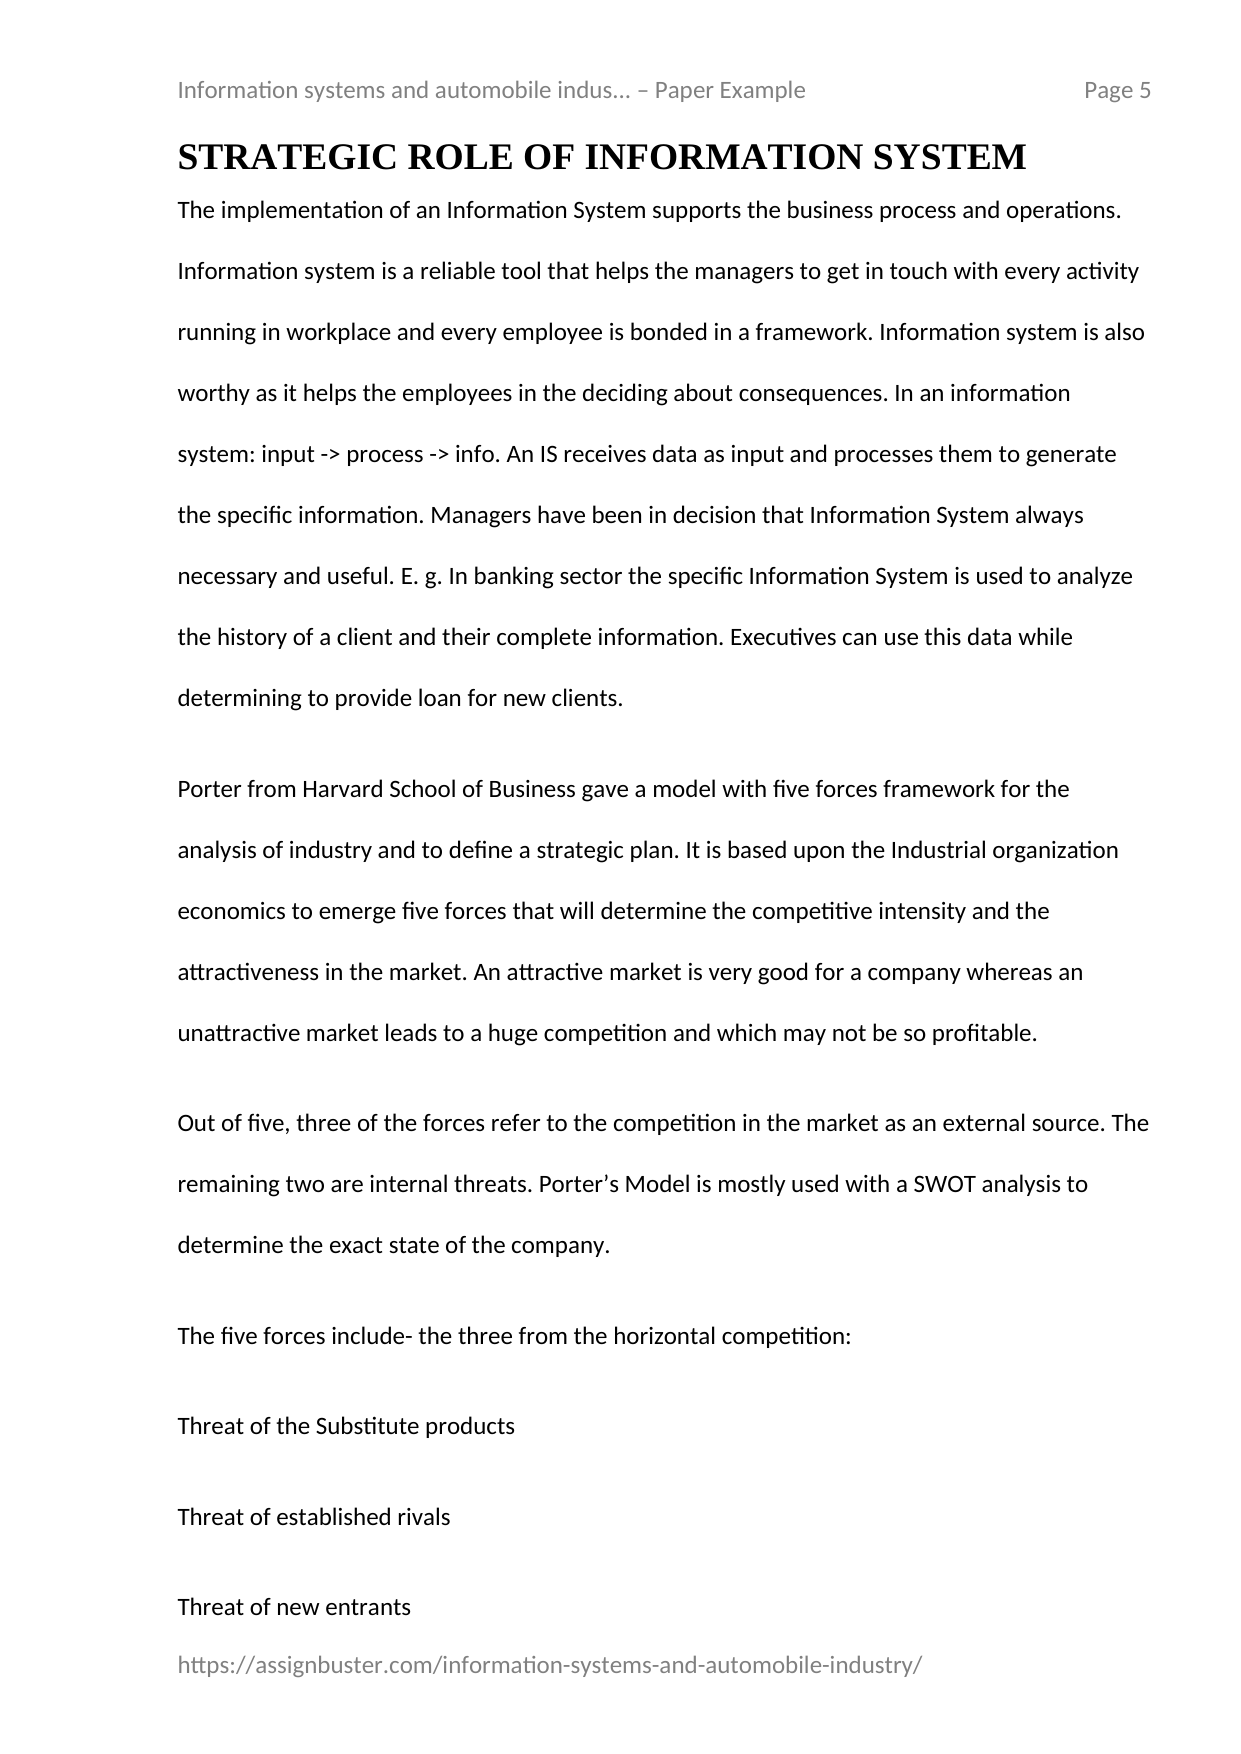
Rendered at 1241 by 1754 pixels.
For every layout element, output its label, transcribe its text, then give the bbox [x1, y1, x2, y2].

text The five forces include- the three from the horizontal competition: [177, 1320, 1152, 1351]
text Porter from Harvard School of Business gave a model with five forces framework for the analysis of industry and to define a strategic plan. It is based upon the Industrial organization economics to emerge five forces that will determine the competitive intensity and the attractiveness in the market. An attractive market is very good for a company whereas an unattractive market leads to a huge competition and which may not be so profitable. [177, 773, 1152, 1047]
text Out of five, three of the forces refer to the competition in the market as an external source. The remaining two are internal threats. Porter’s Model is mostly used with a SWOT analysis to determine the exact state of the company. [177, 1107, 1152, 1260]
subtitle STRATEGIC ROLE OF INFORMATION SYSTEM [177, 135, 1152, 178]
text Threat of the Substitute products [177, 1411, 1152, 1441]
text The implementation of an Information System supports the business process and operations. Information system is a reliable tool that helps the managers to get in touch with every activity running in workplace and every employee is bonded in a framework. Information system is also worthy as it helps the employees in the deciding about consequences. In an information system: input -> process -> info. An IS receives data as input and processes them to generate the specific information. Managers have been in decision that Information System always necessary and useful. E. g. In banking sector the specific Information System is used to analyze the history of a client and their complete information. Executives can use this data while determining to provide loan for new clients. [177, 194, 1152, 713]
text Threat of new entrants [177, 1592, 1152, 1622]
text Threat of established rivals [177, 1501, 1152, 1532]
